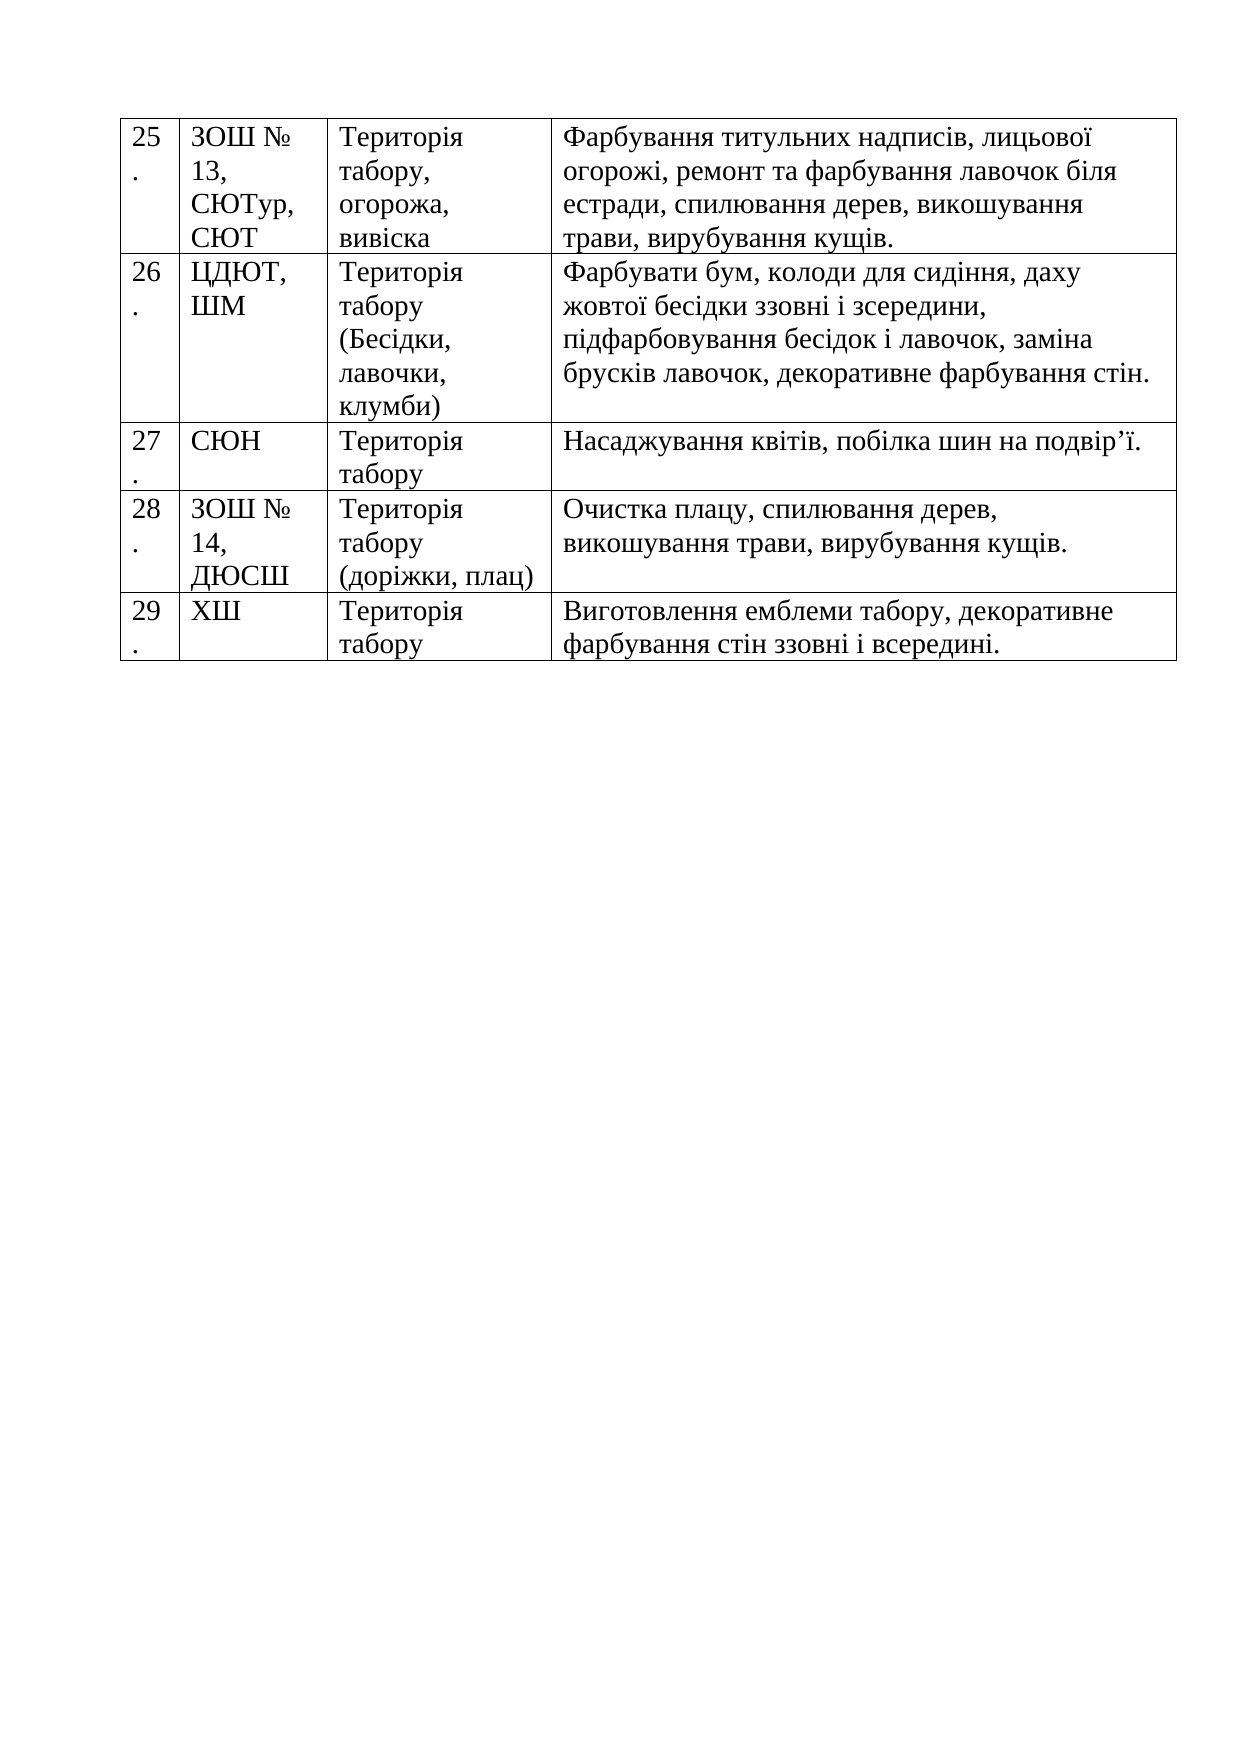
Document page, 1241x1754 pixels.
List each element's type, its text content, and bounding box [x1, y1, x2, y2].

table_cell ЗОШ № 14, ДЮСШ [180, 491, 327, 592]
table_cell ХШ [180, 593, 327, 660]
table_cell 27. [121, 423, 179, 490]
table_cell Фарбування титульних надписів, лицьової огорожі, ремонт та фарбування лавочок біля естради, спилювання дерев, викошування трави, вирубування кущів. [552, 119, 1176, 253]
table_cell Очистка плацу, спилювання дерев, викошування трави, вирубування кущів. [552, 491, 1176, 592]
table_cell Територія табору (Бесідки, лавочки, клумби) [328, 254, 551, 422]
table_cell Територія табору [328, 423, 551, 490]
table_cell Фарбувати бум, колоди для сидіння, даху жовтої бесідки ззовні і зсередини, підфарбовування бесідок і лавочок, заміна брусків лавочок, декоративне фарбування стін. [552, 254, 1176, 422]
table_cell 25. [121, 119, 179, 253]
table_cell Територія табору [328, 593, 551, 660]
table_cell 28. [121, 491, 179, 592]
table_cell Територія табору, огорожа, вивіска [328, 119, 551, 253]
table_cell Територія табору (доріжки, плац) [328, 491, 551, 592]
table_cell ЦДЮТ, ШМ [180, 254, 327, 422]
table_cell Насаджування квітів, побілка шин на подвір’ї. [552, 423, 1176, 490]
table_cell 29. [121, 593, 179, 660]
table_cell 26. [121, 254, 179, 422]
table_cell СЮН [180, 423, 327, 490]
table_cell Виготовлення емблеми табору, декоративне фарбування стін ззовні і всередині. [552, 593, 1176, 660]
table_cell ЗОШ № 13, СЮТур, СЮТ [180, 119, 327, 253]
